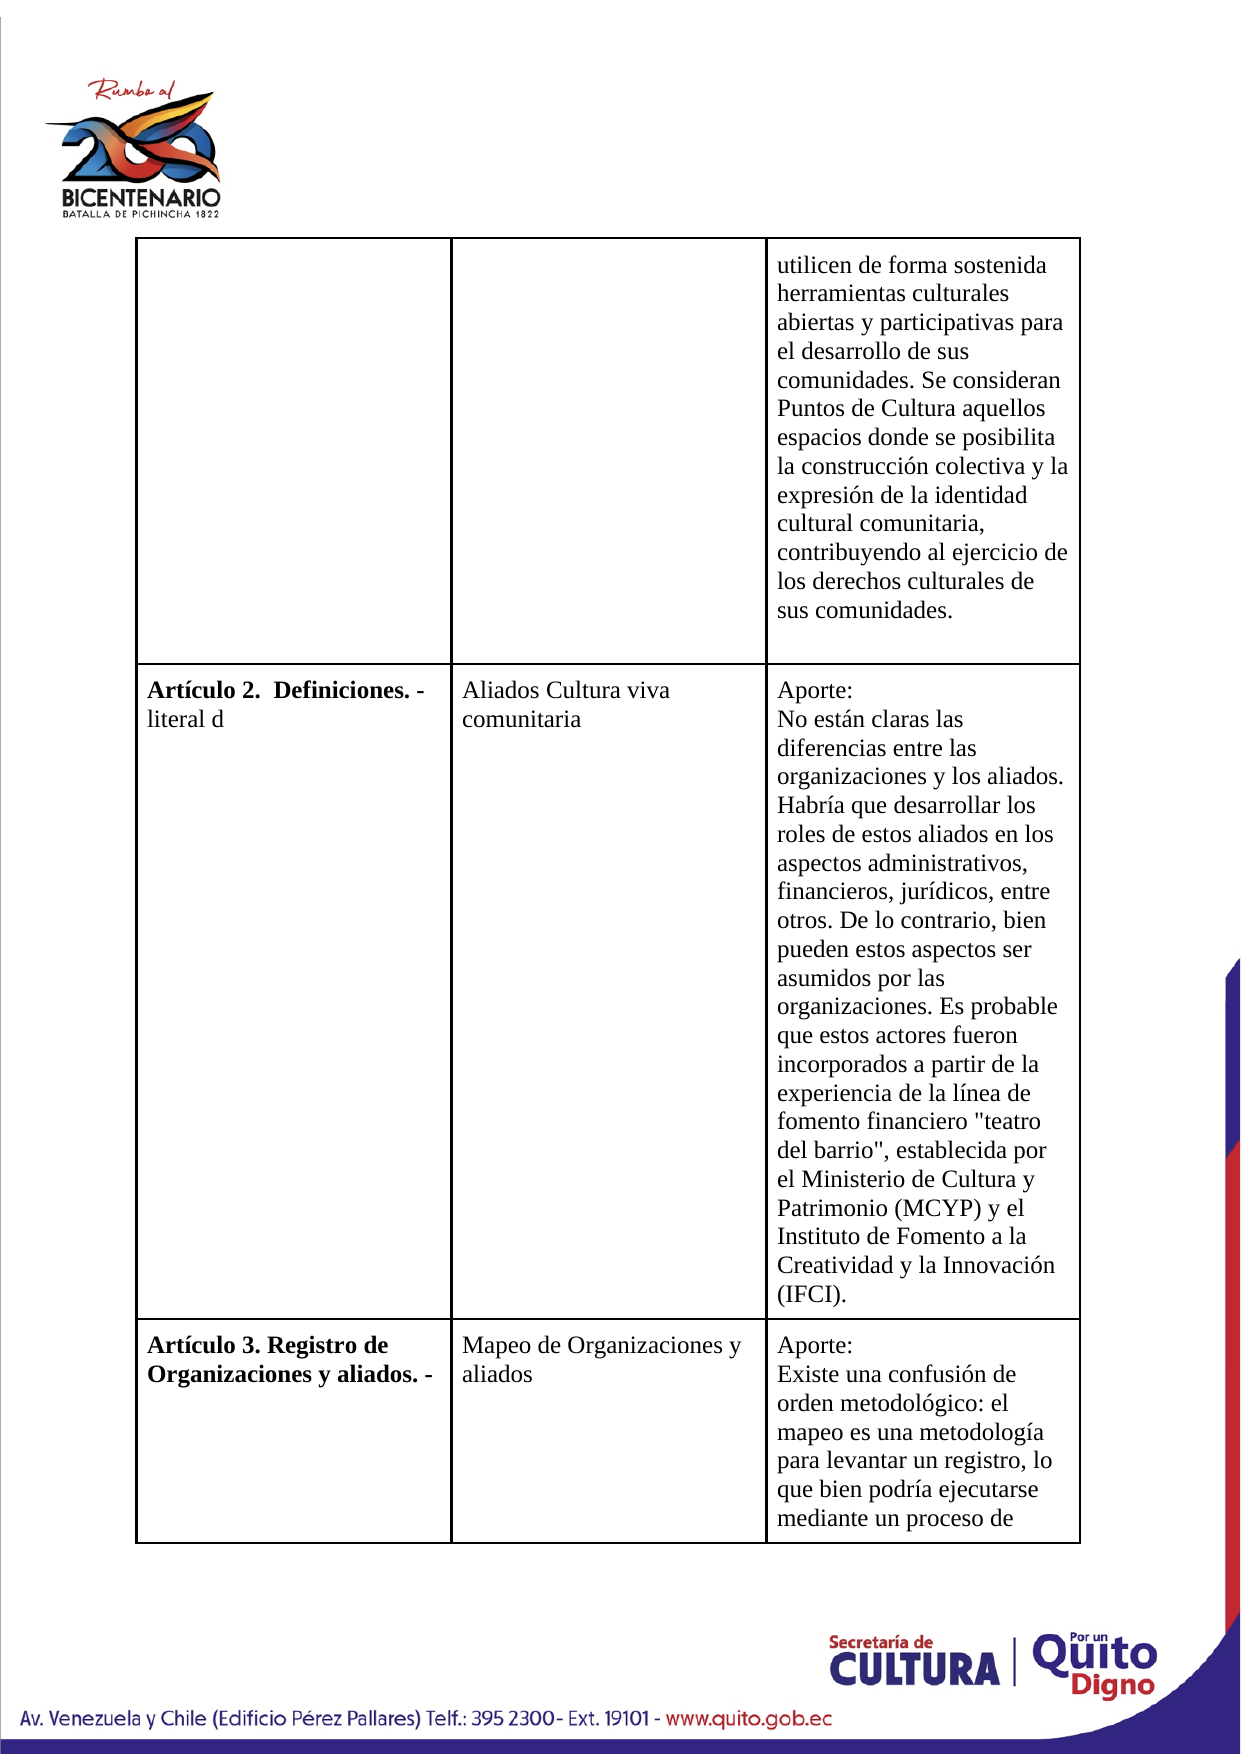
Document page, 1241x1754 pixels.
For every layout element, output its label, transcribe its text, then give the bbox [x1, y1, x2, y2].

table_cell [768, 239, 1079, 663]
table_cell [768, 1320, 1079, 1542]
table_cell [453, 1320, 765, 1542]
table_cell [138, 1320, 450, 1542]
picture [0, 17, 1241, 1754]
table_cell Artículo 2. Definiciones. - literal d [138, 665, 450, 1318]
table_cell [138, 239, 450, 663]
table_cell Aliados Cultura viva comunitaria [453, 665, 765, 1318]
table_cell Aporte: No están claras las diferencias entre las organizaciones y los aliados. Habría que desarrollar los roles de estos aliados en los aspectos administrativos, financieros, jurídicos, entre otros. De lo contrario, bien pueden estos aspectos ser asumidos por las organizaciones. Es probable que estos actores fueron incorporados a partir de la experiencia de la línea de fomento financiero "teatro del barrio", establecida por el Ministerio de Cultura y Patrimonio (MCYP) y el Instituto de Fomento a la Creatividad y la Innovación (IFCI). [768, 665, 1079, 1318]
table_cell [453, 239, 765, 663]
